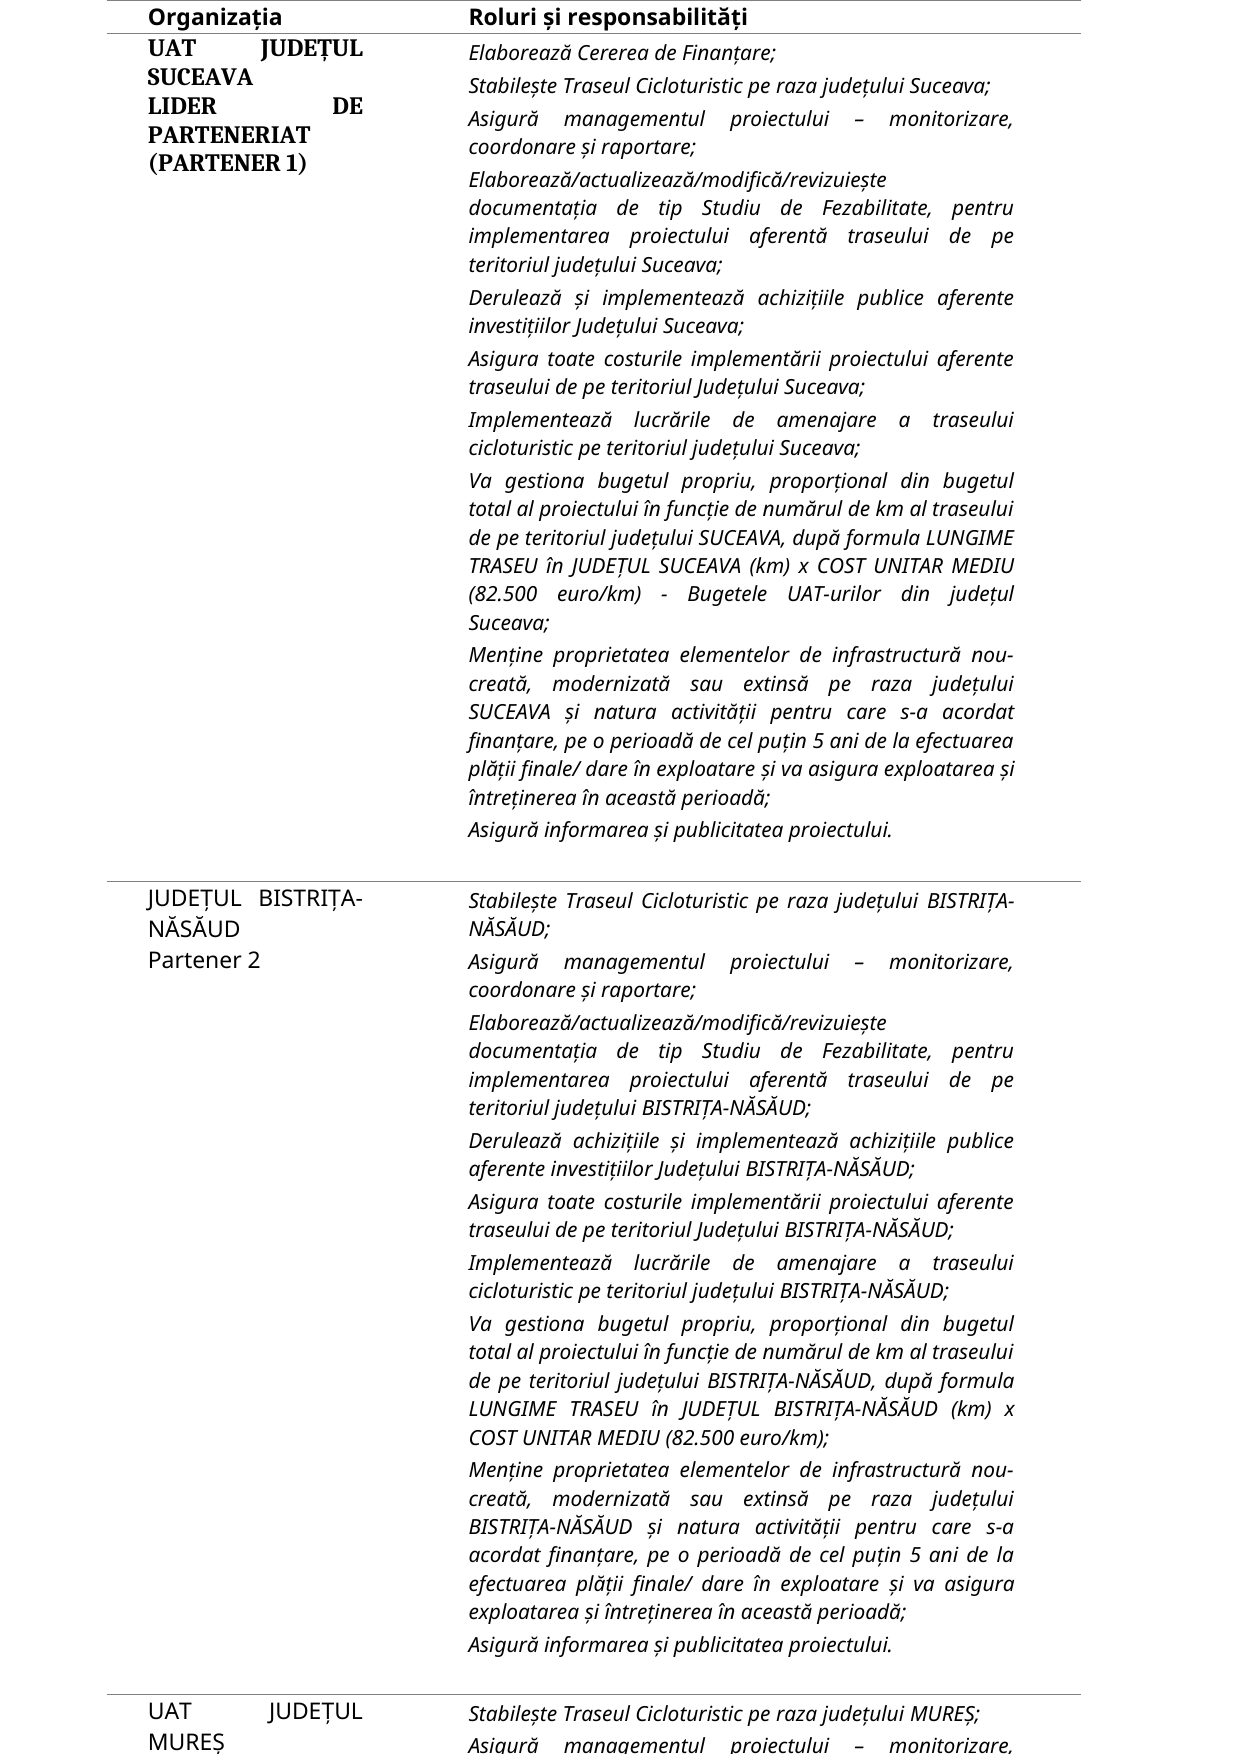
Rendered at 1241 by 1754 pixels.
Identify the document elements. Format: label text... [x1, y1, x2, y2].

table_header Roluri şi responsabilităţi [428, 1, 1081, 33]
table_cell Stabilește Traseul Cicloturistic pe raza județului BISTRIȚA-NĂSĂUD; Asigură managementul proiectului – monitorizare, coordonare și raportare; Elaborează/actualizează/modifică/revizuiește documentația de tip Studiu de Fezabilitate, pentru implementarea proiectului aferentă traseului de pe teritoriul județului BISTRIȚA-NĂSĂUD; Derulează achizițiile și implementează achizițiile publice aferente investițiilor Județului BISTRIȚA-NĂSĂUD; Asigura toate costurile implementării proiectului aferente traseului de pe teritoriul Județului BISTRIȚA-NĂSĂUD; Implementează lucrările de amenajare a traseului cicloturistic pe teritoriul județului BISTRIȚA-NĂSĂUD; Va gestiona bugetul propriu, proporțional din bugetul total al proiectului în funcție de numărul de km al traseului de pe teritoriul județului BISTRIȚA-NĂSĂUD, după formula LUNGIME TRASEU în JUDEȚUL BISTRIȚA-NĂSĂUD (km) x COST UNITAR MEDIU (82.500 euro/km); Menține proprietatea elementelor de infrastructură nou-creată, modernizată sau extinsă pe raza județului BISTRIȚA-NĂSĂUD şi natura activităţii pentru care s-a acordat finanţare, pe o perioadă de cel puţin 5 ani de la efectuarea plăţii finale/ dare în exploatare şi va asigura exploatarea şi întreţinerea în această perioadă; Asigură informarea și publicitatea proiectului. [428, 882, 1081, 1694]
table_cell JUDEȚUL BISTRIȚA-NĂSĂUD Partener 2 [107, 882, 427, 1694]
table_cell UAT JUDEȚUL MUREȘ Partener 3 [107, 1695, 427, 1754]
table_cell UAT Județul Suceava Lider de parteneriat (Partener 1) [107, 34, 427, 881]
table_cell Elaborează Cererea de Finanțare; Stabilește Traseul Cicloturistic pe raza județului Suceava; Asigură managementul proiectului – monitorizare, coordonare și raportare; Elaborează/actualizează/modifică/revizuiește documentația de tip Studiu de Fezabilitate, pentru implementarea proiectului aferentă traseului de pe teritoriul județului Suceava; Derulează și implementează achizițiile publice aferente investițiilor Județului Suceava; Asigura toate costurile implementării proiectului aferente traseului de pe teritoriul Județului Suceava; Implementează lucrările de amenajare a traseului cicloturistic pe teritoriul județului Suceava; Va gestiona bugetul propriu, proporțional din bugetul total al proiectului în funcție de numărul de km al traseului de pe teritoriul județului SUCEAVA, după formula LUNGIME TRASEU în JUDEȚUL SUCEAVA (km) x COST UNITAR MEDIU (82.500 euro/km) - Bugetele UAT-urilor din județul Suceava; Menține proprietatea elementelor de infrastructură nou-creată, modernizată sau extinsă pe raza județului SUCEAVA şi natura activităţii pentru care s-a acordat finanţare, pe o perioadă de cel puţin 5 ani de la efectuarea plăţii finale/ dare în exploatare şi va asigura exploatarea şi întreţinerea în această perioadă; Asigură informarea și publicitatea proiectului. [428, 34, 1081, 881]
table_header Organizaţia [107, 1, 427, 33]
